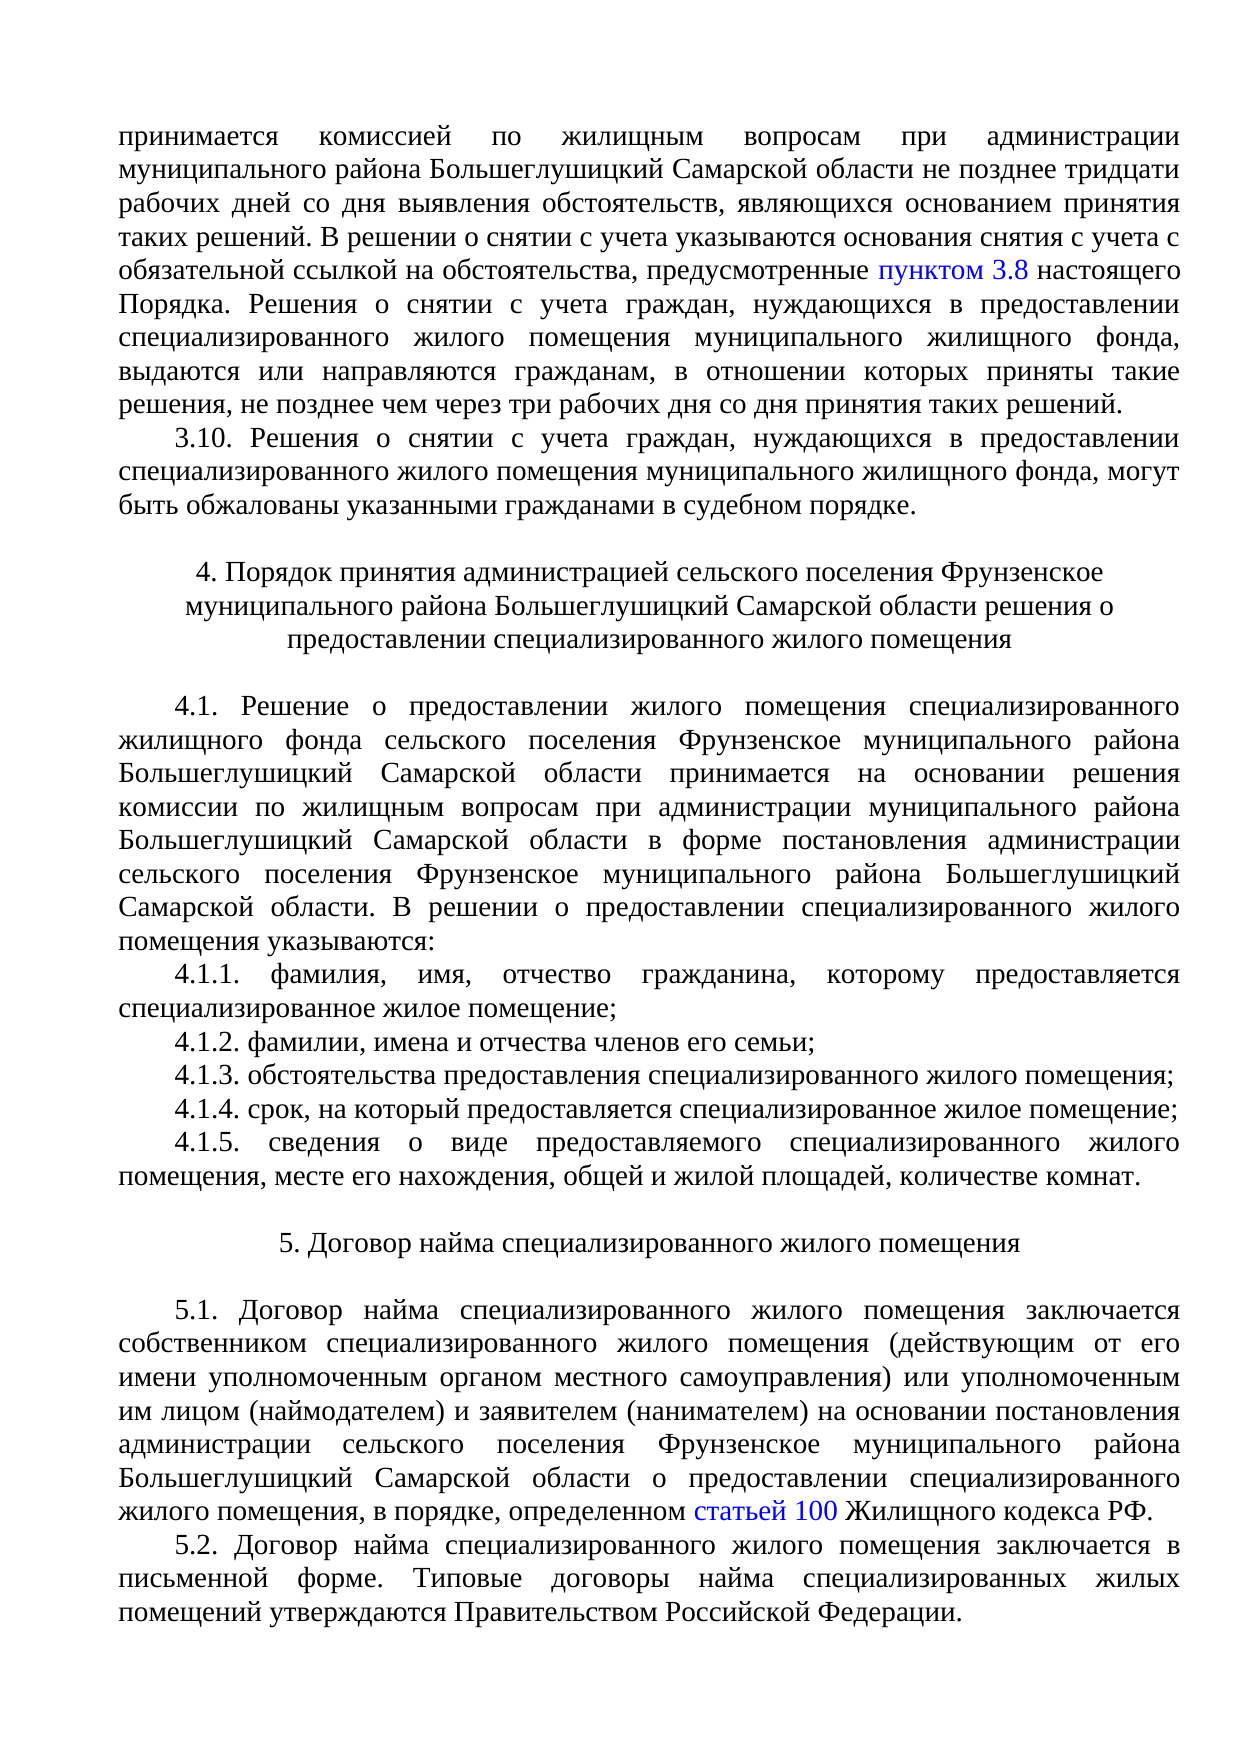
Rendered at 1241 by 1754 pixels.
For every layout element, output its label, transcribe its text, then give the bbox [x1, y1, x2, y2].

text 4.1.1. фамилия, имя, отчество гражданина, которому предоставляется специализированное жилое помещение; [118, 957, 1181, 1024]
text 4. Порядок принятия администрацией сельского поселения Фрунзенское [118, 554, 1181, 588]
text 4.1.5. сведения о виде предоставляемого специализированного жилого помещения, месте его нахождения, общей и жилой площадей, количестве комнат. [118, 1124, 1181, 1191]
text 4.1.3. обстоятельства предоставления специализированного жилого помещения; [118, 1057, 1181, 1091]
text муниципального района Большеглушицкий Самарской области решения о предоставлении специализированного жилого помещения [118, 588, 1181, 655]
text 5. Договор найма специализированного жилого помещения [118, 1225, 1181, 1258]
text 3.10. Решения о снятии с учета граждан, нуждающихся в предоставлении специализированного жилого помещения муниципального жилищного фонда, могут быть обжалованы указанными гражданами в судебном порядке. [118, 420, 1181, 521]
text 5.2. Договор найма специализированного жилого помещения заключается в письменной форме. Типовые договоры найма специализированных жилых помещений утверждаются Правительством Российской Федерации. [118, 1527, 1181, 1627]
text 4.1.2. фамилии, имена и отчества членов его семьи; [118, 1024, 1181, 1057]
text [118, 118, 1181, 420]
text 4.1.4. срок, на который предоставляется специализированное жилое помещение; [118, 1091, 1181, 1124]
text 5.1. Договор найма специализированного жилого помещения заключается собственником специализированного жилого помещения (действующим от его имени уполномоченным органом местного самоуправления) или уполномоченным им лицом (наймодателем) и заявителем (нанимателем) на основании постановления администрации сельского поселения Фрунзенское муниципального района Большеглушицкий Самарской области о предоставлении специализированного жилого помещения, в порядке, определенном статьей 100 Жилищного кодекса РФ. [118, 1292, 1181, 1527]
text 4.1. Решение о предоставлении жилого помещения специализированного жилищного фонда сельского поселения Фрунзенское муниципального района Большеглушицкий Самарской области принимается на основании решения комиссии по жилищным вопросам при администрации муниципального района Большеглушицкий Самарской области в форме постановления администрации сельского поселения Фрунзенское муниципального района Большеглушицкий Самарской области. В решении о предоставлении специализированного жилого помещения указываются: [118, 688, 1181, 957]
